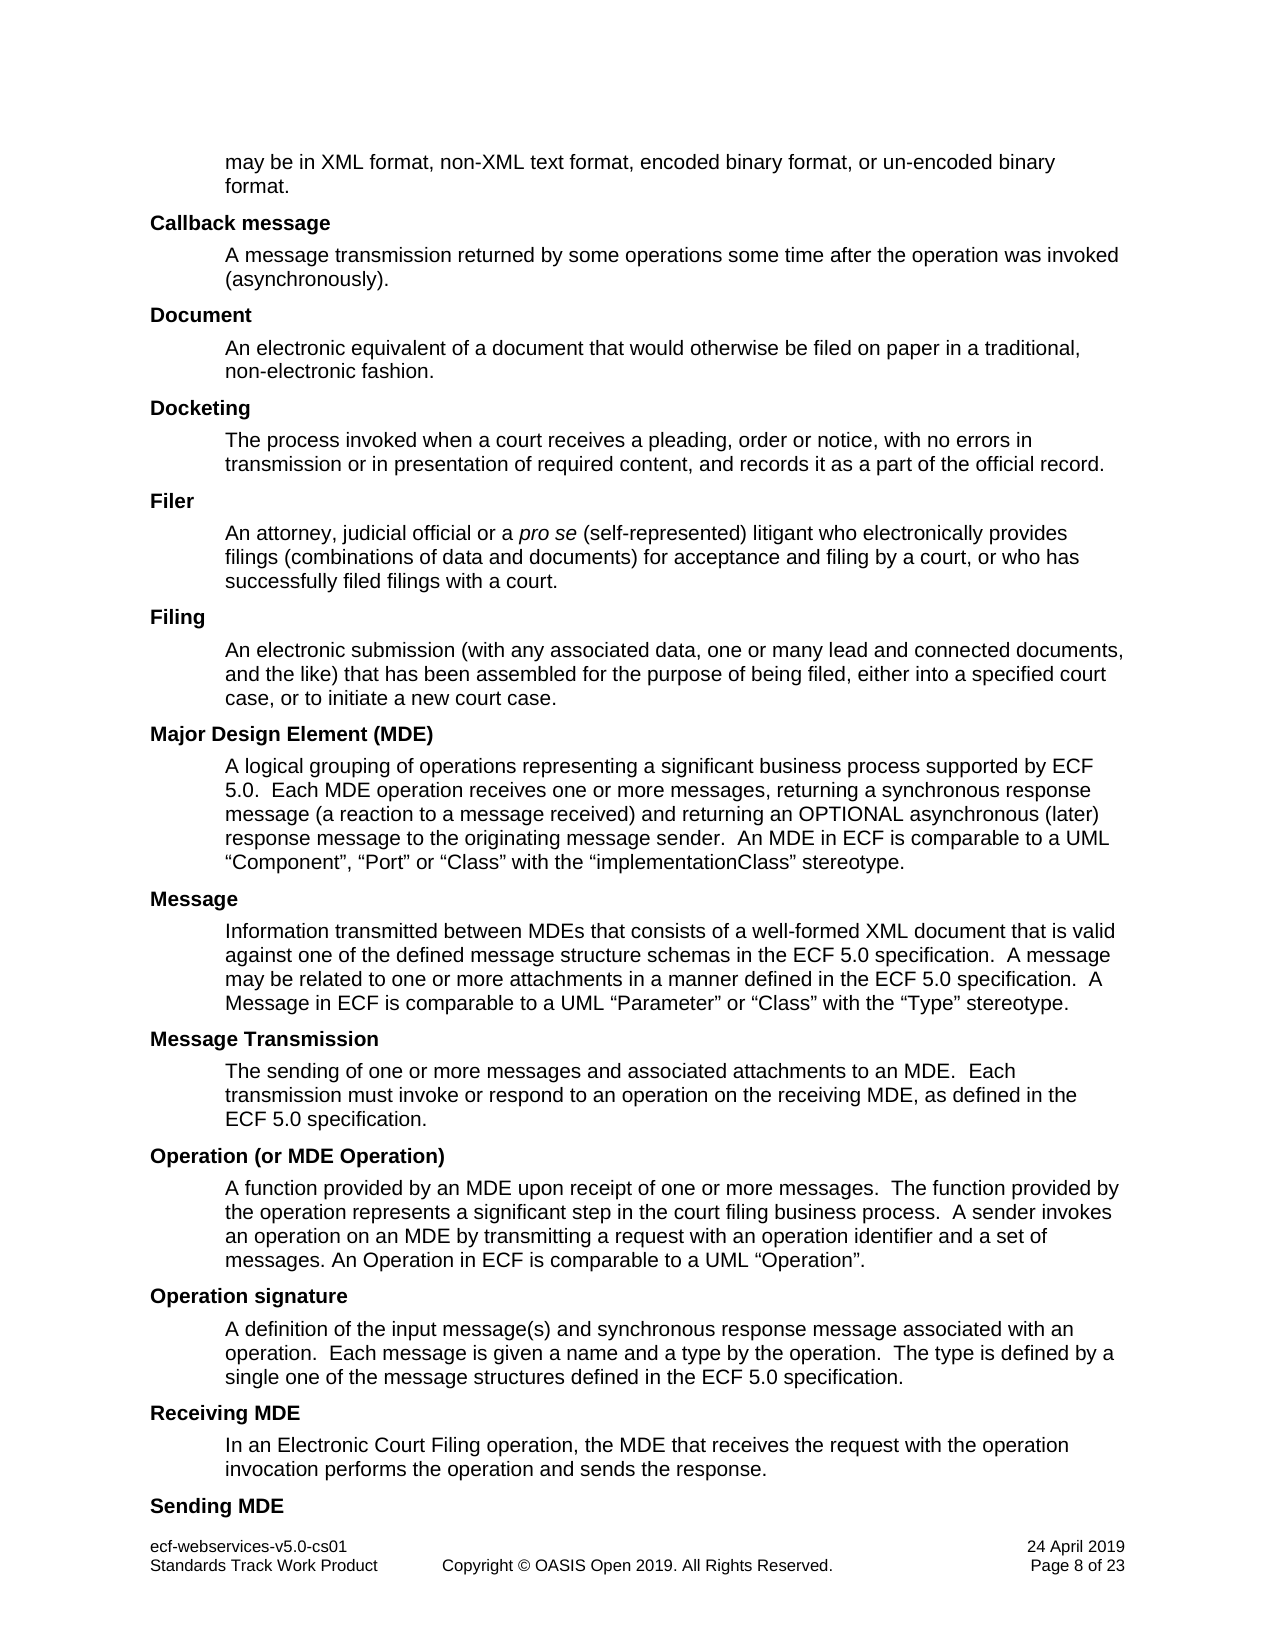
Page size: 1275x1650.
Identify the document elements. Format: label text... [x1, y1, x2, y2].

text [225, 150, 1125, 198]
text A logical grouping of operations representing a significant business process supported by ECF 5.0. Each MDE operation receives one or more messages, returning a synchronous response message (a reaction to a message received) and returning an OPTIONAL asynchronous (later) response message to the originating message sender. An MDE in ECF is comparable to a UML “Component”, “Port” or “Class” with the “implementationClass” stereotype. [225, 754, 1125, 874]
text Message Transmission [150, 1027, 825, 1051]
text In an Electronic Court Filing operation, the MDE that receives the request with the operation invocation performs the operation and sends the response. [225, 1433, 1125, 1481]
text Filing [150, 605, 825, 629]
text Operation (or MDE Operation) [150, 1144, 825, 1168]
text Major Design Element (MDE) [150, 722, 825, 746]
text Message [150, 886, 825, 910]
text A definition of the input message(s) and synchronous response message associated with an operation. Each message is given a name and a type by the operation. The type is defined by a single one of the message structures defined in the ECF 5.0 specification. [225, 1317, 1125, 1388]
text Operation signature [150, 1284, 825, 1308]
text Sending MDE [150, 1494, 825, 1518]
text An electronic equivalent of a document that would otherwise be filed on paper in a traditional, non-electronic fashion. [225, 335, 1125, 383]
text Information transmitted between MDEs that consists of a well-formed XML document that is valid against one of the defined message structure schemas in the ECF 5.0 specification. A message may be related to one or more attachments in a manner defined in the ECF 5.0 specification. A Message in ECF is comparable to a UML “Parameter” or “Class” with the “Type” stereotype. [225, 919, 1125, 1014]
text Filer [150, 488, 825, 512]
text Docketing [150, 396, 825, 420]
text An attorney, judicial official or a pro se (self-represented) litigant who electronically provides filings (combinations of data and documents) for acceptance and filing by a court, or who has successfully filed filings with a court. [225, 521, 1125, 593]
text The process invoked when a court receives a pleading, order or notice, with no errors in transmission or in presentation of required content, and records it as a part of the official record. [225, 428, 1125, 476]
text The sending of one or more messages and associated attachments to an MDE. Each transmission must invoke or respond to an operation on the receiving MDE, as defined in the ECF 5.0 specification. [225, 1059, 1125, 1131]
text Document [150, 303, 825, 327]
text Callback message [150, 210, 825, 234]
text Receiving MDE [150, 1401, 825, 1425]
text An electronic submission (with any associated data, one or many lead and connected documents, and the like) that has been assembled for the purpose of being filed, either into a specified court case, or to initiate a new court case. [225, 637, 1125, 709]
text A message transmission returned by some operations some time after the operation was invoked (asynchronously). [225, 243, 1125, 291]
text A function provided by an MDE upon receipt of one or more messages. The function provided by the operation represents a significant step in the court filing business process. A sender invokes an operation on an MDE by transmitting a request with an operation identifier and a set of messages. An Operation in ECF is comparable to a UML “Operation”. [225, 1176, 1125, 1272]
